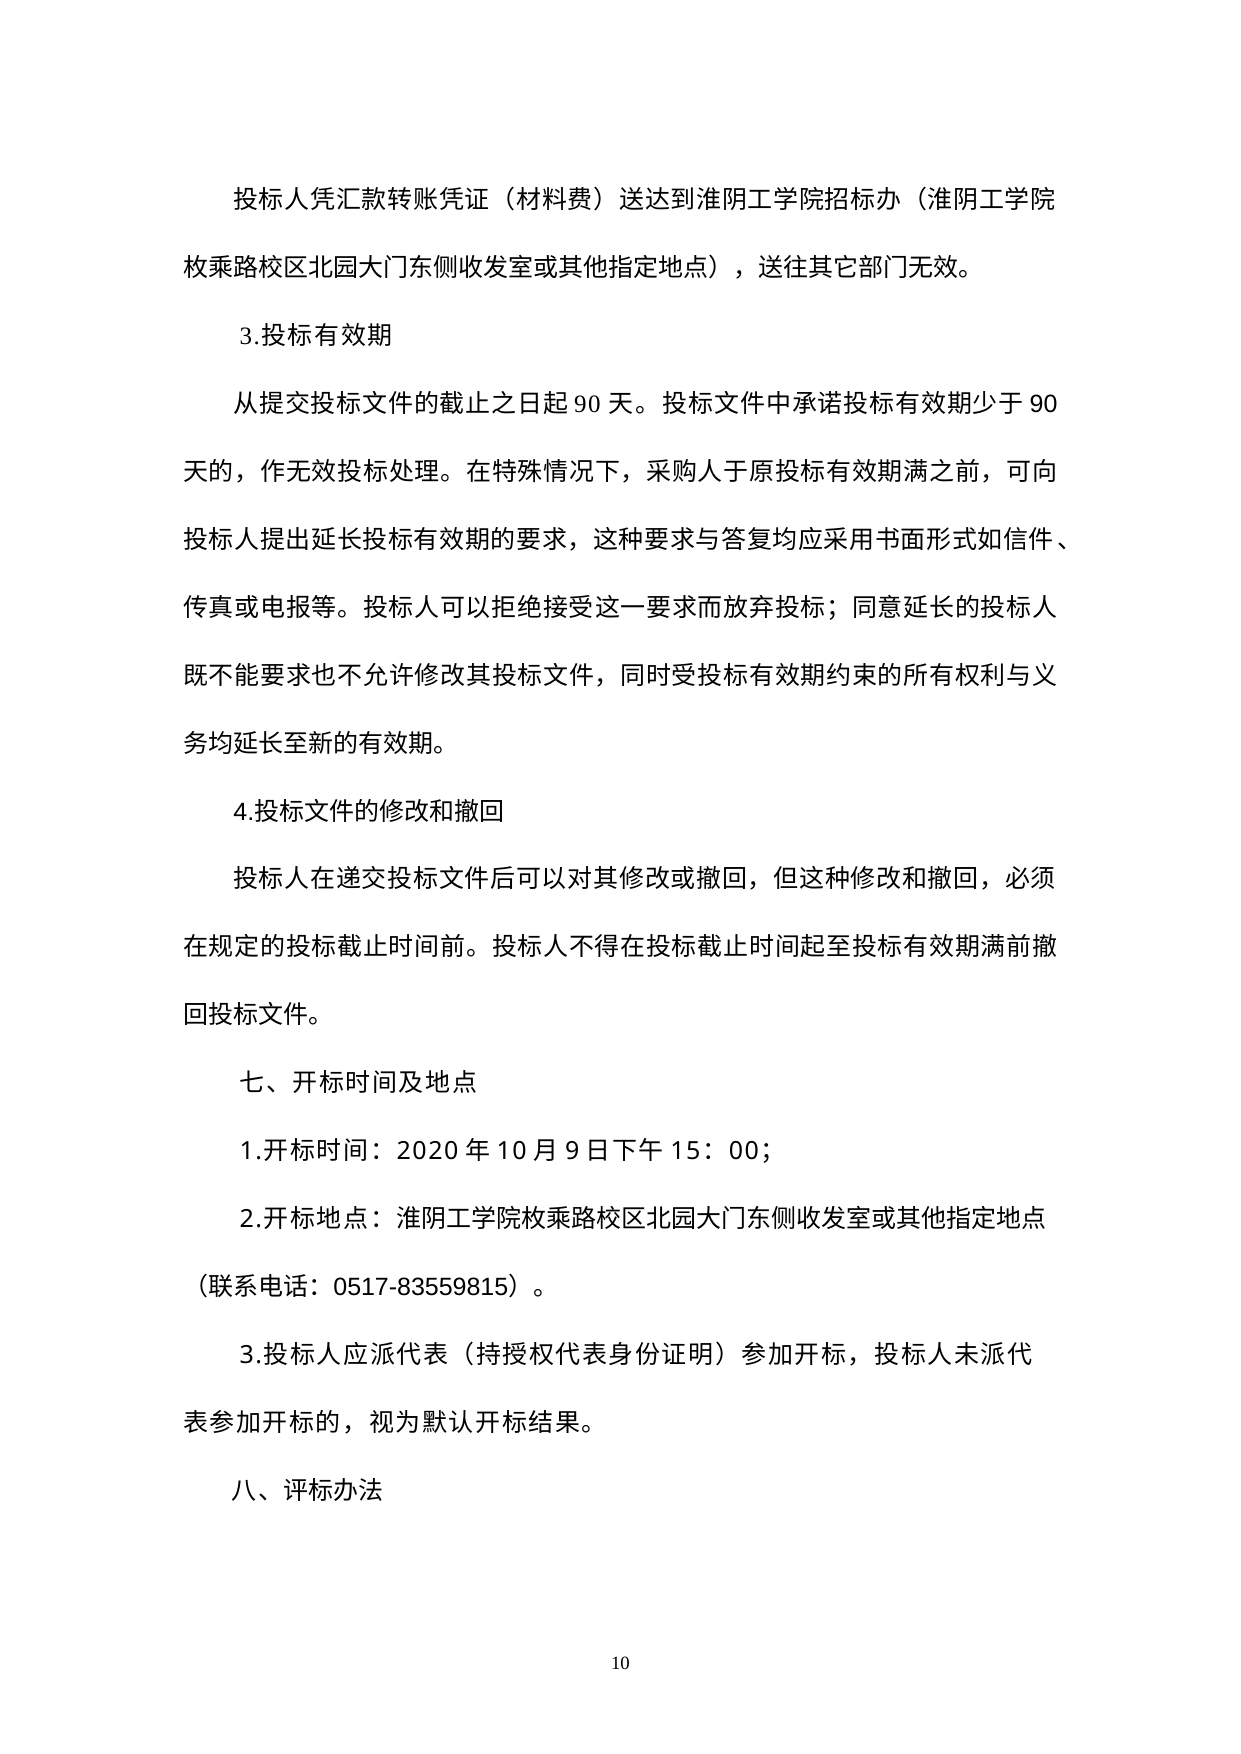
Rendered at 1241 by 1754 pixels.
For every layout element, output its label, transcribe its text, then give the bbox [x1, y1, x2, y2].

text 八、评标办法 [183, 1454, 1057, 1522]
text 投标人在递交投标文件后可以对其修改或撤回，但这种修改和撤回，必须在规定的投标截止时间前。投标人不得在投标截止时间起至投标有效期满前撤回投标文件。 [183, 843, 1057, 1047]
text 投标人凭汇款转账凭证（材料费）送达到淮阴工学院招标办（淮阴工学院枚乘路校区北园大门东侧收发室或其他指定地点），送往其它部门无效。 [183, 164, 1057, 300]
text 4.投标文件的修改和撤回 [183, 775, 1057, 843]
text 3.投标有效期 [183, 300, 1057, 368]
text 2.开标地点：淮阴工学院枚乘路校区北园大门东侧收发室或其他指定地点（联系电话：0517-83559815）。 [183, 1183, 1057, 1318]
text 从提交投标文件的截止之日起90天。投标文件中承诺投标有效期少于90天的，作无效投标处理。在特殊情况下，采购人于原投标有效期满之前，可向投标人提出延长投标有效期的要求，这种要求与答复均应采用书面形式如信件、传真或电报等。投标人可以拒绝接受这一要求而放弃投标；同意延长的投标人既不能要求也不允许修改其投标文件，同时受投标有效期约束的所有权利与义务均延长至新的有效期。 [183, 368, 1057, 775]
text 1.开标时间：2020年10月9日下午15：00； [183, 1115, 1057, 1183]
text 七、开标时间及地点 [183, 1047, 1057, 1115]
text 3.投标人应派代表（持授权代表身份证明）参加开标，投标人未派代表参加开标的，视为默认开标结果。 [183, 1318, 1057, 1454]
